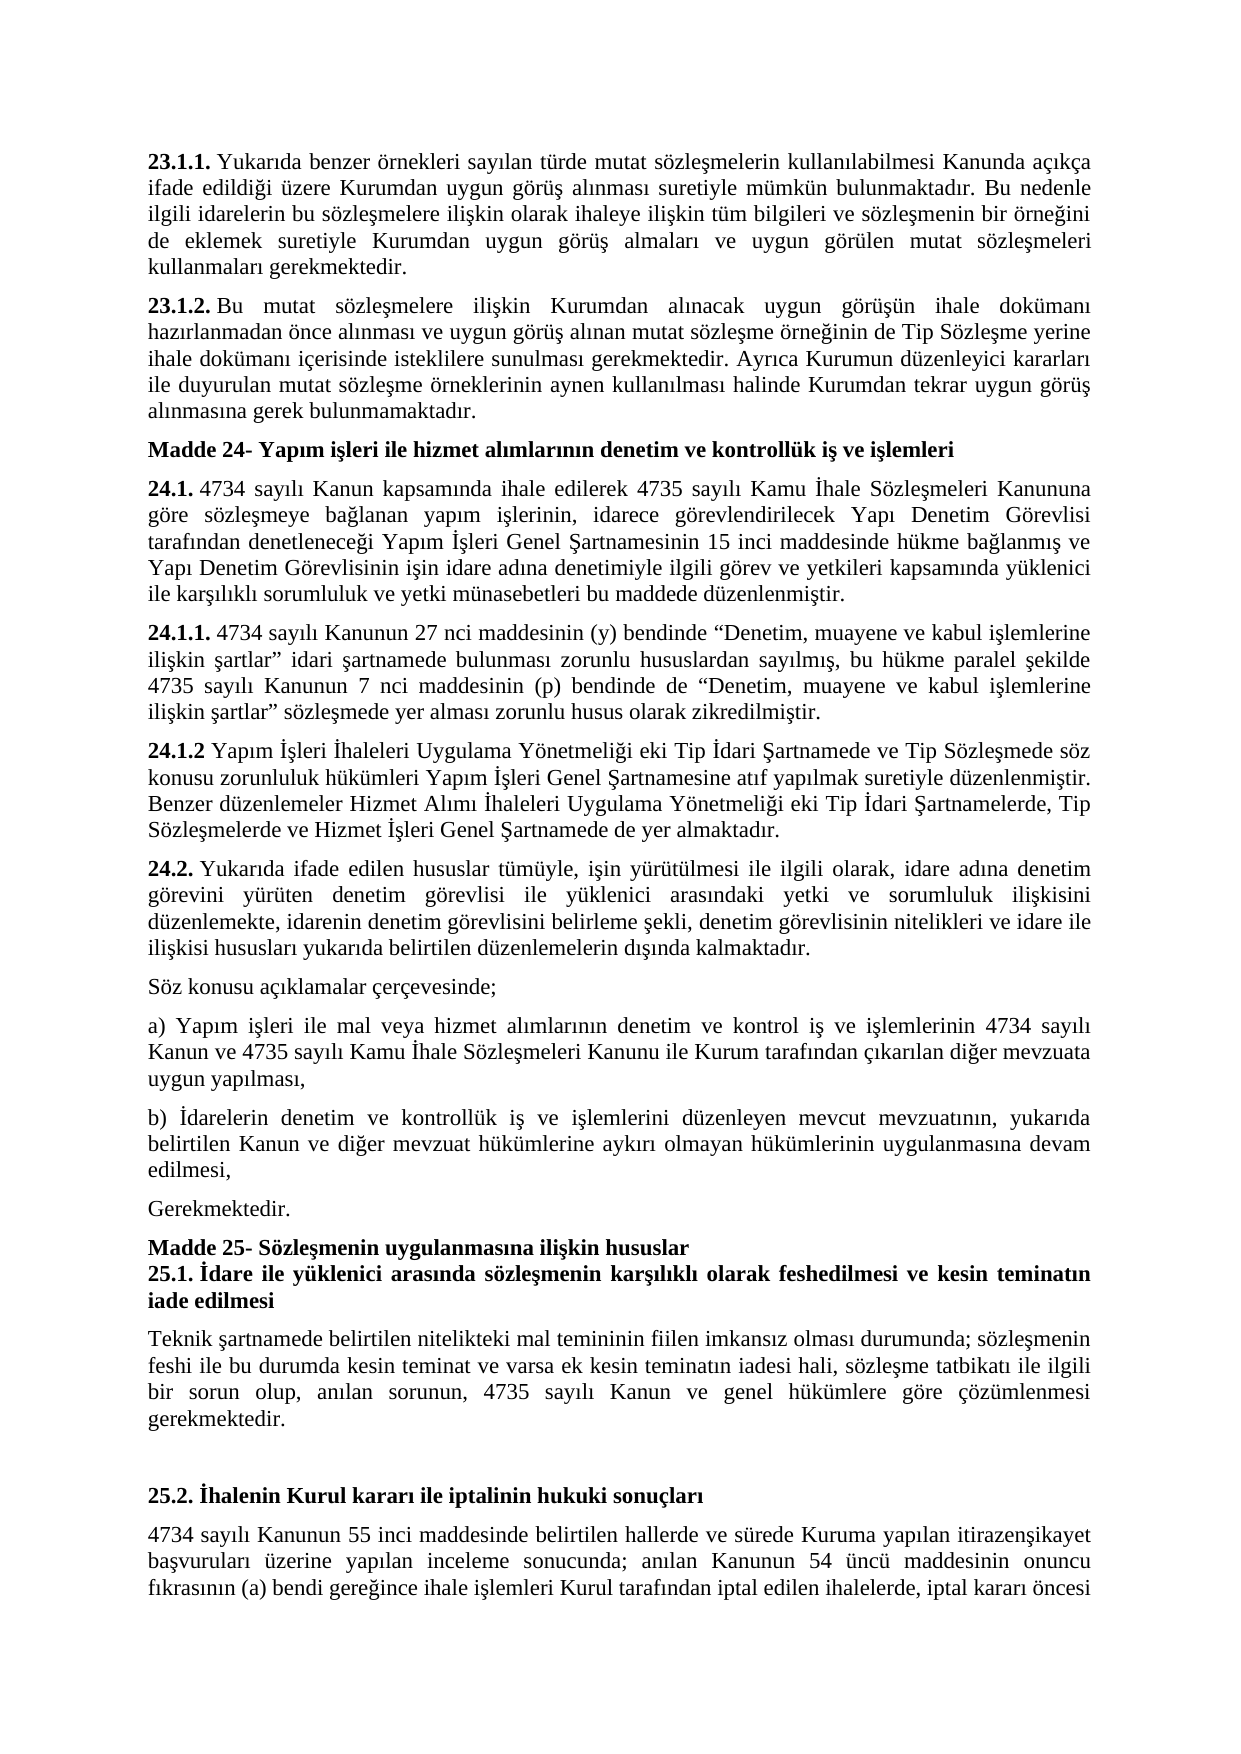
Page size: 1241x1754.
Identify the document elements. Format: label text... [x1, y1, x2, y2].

text 24.1.2 Yapım İşleri İhaleleri Uygulama Yönetmeliği eki Tip İdari Şartnamede ve Tip Sözleşmede söz konusu zorunluluk hükümleri Yapım İşleri Genel Şartnamesine atıf yapılmak suretiyle düzenlenmiştir. Benzer düzenlemeler Hizmet Alımı İhaleleri Uygulama Yönetmeliği eki Tip İdari Şartnamelerde, Tip Sözleşmelerde ve Hizmet İşleri Genel Şartnamede de yer almaktadır. [148, 737, 1092, 843]
text Madde 24- Yapım işleri ile hizmet alımlarının denetim ve kontrollük iş ve işlemleri [148, 436, 1092, 463]
text Söz konusu açıklamalar çerçevesinde; [148, 973, 1092, 999]
text Teknik şartnamede belirtilen nitelikteki mal temininin fiilen imkansız olması durumunda; sözleşmenin feshi ile bu durumda kesin teminat ve varsa ek kesin teminatın iadesi hali, sözleşme tatbikatı ile ilgili bir sorun olup, anılan sorunun, 4735 sayılı Kanun ve genel hükümlere göre çözümlenmesi gerekmektedir. [148, 1326, 1092, 1431]
text Madde 25- Sözleşmenin uygulanmasına ilişkin hususlar [148, 1234, 1092, 1260]
text 23.1.2. Bu mutat sözleşmelere ilişkin Kurumdan alınacak uygun görüşün ihale dokümanı hazırlanmadan önce alınması ve uygun görüş alınan mutat sözleşme örneğinin de Tip Sözleşme yerine ihale dokümanı içerisinde isteklilere sunulması gerekmektedir. Ayrıca Kurumun düzenleyici kararları ile duyurulan mutat sözleşme örneklerinin aynen kullanılması halinde Kurumdan tekrar uygun görüş alınmasına gerek bulunmamaktadır. [148, 292, 1092, 424]
text 23.1.1. Yukarıda benzer örnekleri sayılan türde mutat sözleşmelerin kullanılabilmesi Kanunda açıkça ifade edildiği üzere Kurumdan uygun görüş alınması suretiyle mümkün bulunmaktadır. Bu nedenle ilgili idarelerin bu sözleşmelere ilişkin olarak ihaleye ilişkin tüm bilgileri ve sözleşmenin bir örneğini de eklemek suretiyle Kurumdan uygun görüş almaları ve uygun görülen mutat sözleşmeleri kullanmaları gerekmektedir. [148, 148, 1092, 279]
text 24.1. 4734 sayılı Kanun kapsamında ihale edilerek 4735 sayılı Kamu İhale Sözleşmeleri Kanununa göre sözleşmeye bağlanan yapım işlerinin, idarece görevlendirilecek Yapı Denetim Görevlisi tarafından denetleneceği Yapım İşleri Genel Şartnamesinin 15 inci maddesinde hükme bağlanmış ve Yapı Denetim Görevlisinin işin idare adına denetimiyle ilgili görev ve yetkileri kapsamında yüklenici ile karşılıklı sorumluluk ve yetki münasebetleri bu maddede düzenlenmiştir. [148, 475, 1092, 607]
text b) İdarelerin denetim ve kontrollük iş ve işlemlerini düzenleyen mevcut mevzuatının, yukarıda belirtilen Kanun ve diğer mevzuat hükümlerine aykırı olmayan hükümlerinin uygulanmasına devam edilmesi, [148, 1103, 1092, 1183]
text 25.1. İdare ile yüklenici arasında sözleşmenin karşılıklı olarak feshedilmesi ve kesin teminatın iade edilmesi [148, 1260, 1092, 1313]
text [148, 1521, 1092, 1600]
text 24.2. Yukarıda ifade edilen hususlar tümüyle, işin yürütülmesi ile ilgili olarak, idare adına denetim görevini yürüten denetim görevlisi ile yüklenici arasındaki yetki ve sorumluluk ilişkisini düzenlemekte, idarenin denetim görevlisini belirleme şekli, denetim görevlisinin nitelikleri ve idare ile ilişkisi hususları yukarıda belirtilen düzenlemelerin dışında kalmaktadır. [148, 855, 1092, 961]
text Gerekmektedir. [148, 1195, 1092, 1221]
text a) Yapım işleri ile mal veya hizmet alımlarının denetim ve kontrol iş ve işlemlerinin 4734 sayılı Kanun ve 4735 sayılı Kamu İhale Sözleşmeleri Kanunu ile Kurum tarafından çıkarılan diğer mevzuata uygun yapılması, [148, 1012, 1092, 1091]
text 25.2. İhalenin Kurul kararı ile iptalinin hukuki sonuçları [148, 1482, 1092, 1509]
text 24.1.1. 4734 sayılı Kanunun 27 nci maddesinin (y) bendinde “Denetim, muayene ve kabul işlemlerine ilişkin şartlar” idari şartnamede bulunması zorunlu hususlardan sayılmış, bu hükme paralel şekilde 4735 sayılı Kanunun 7 nci maddesinin (p) bendinde de “Denetim, muayene ve kabul işlemlerine ilişkin şartlar” sözleşmede yer alması zorunlu husus olarak zikredilmiştir. [148, 619, 1092, 725]
